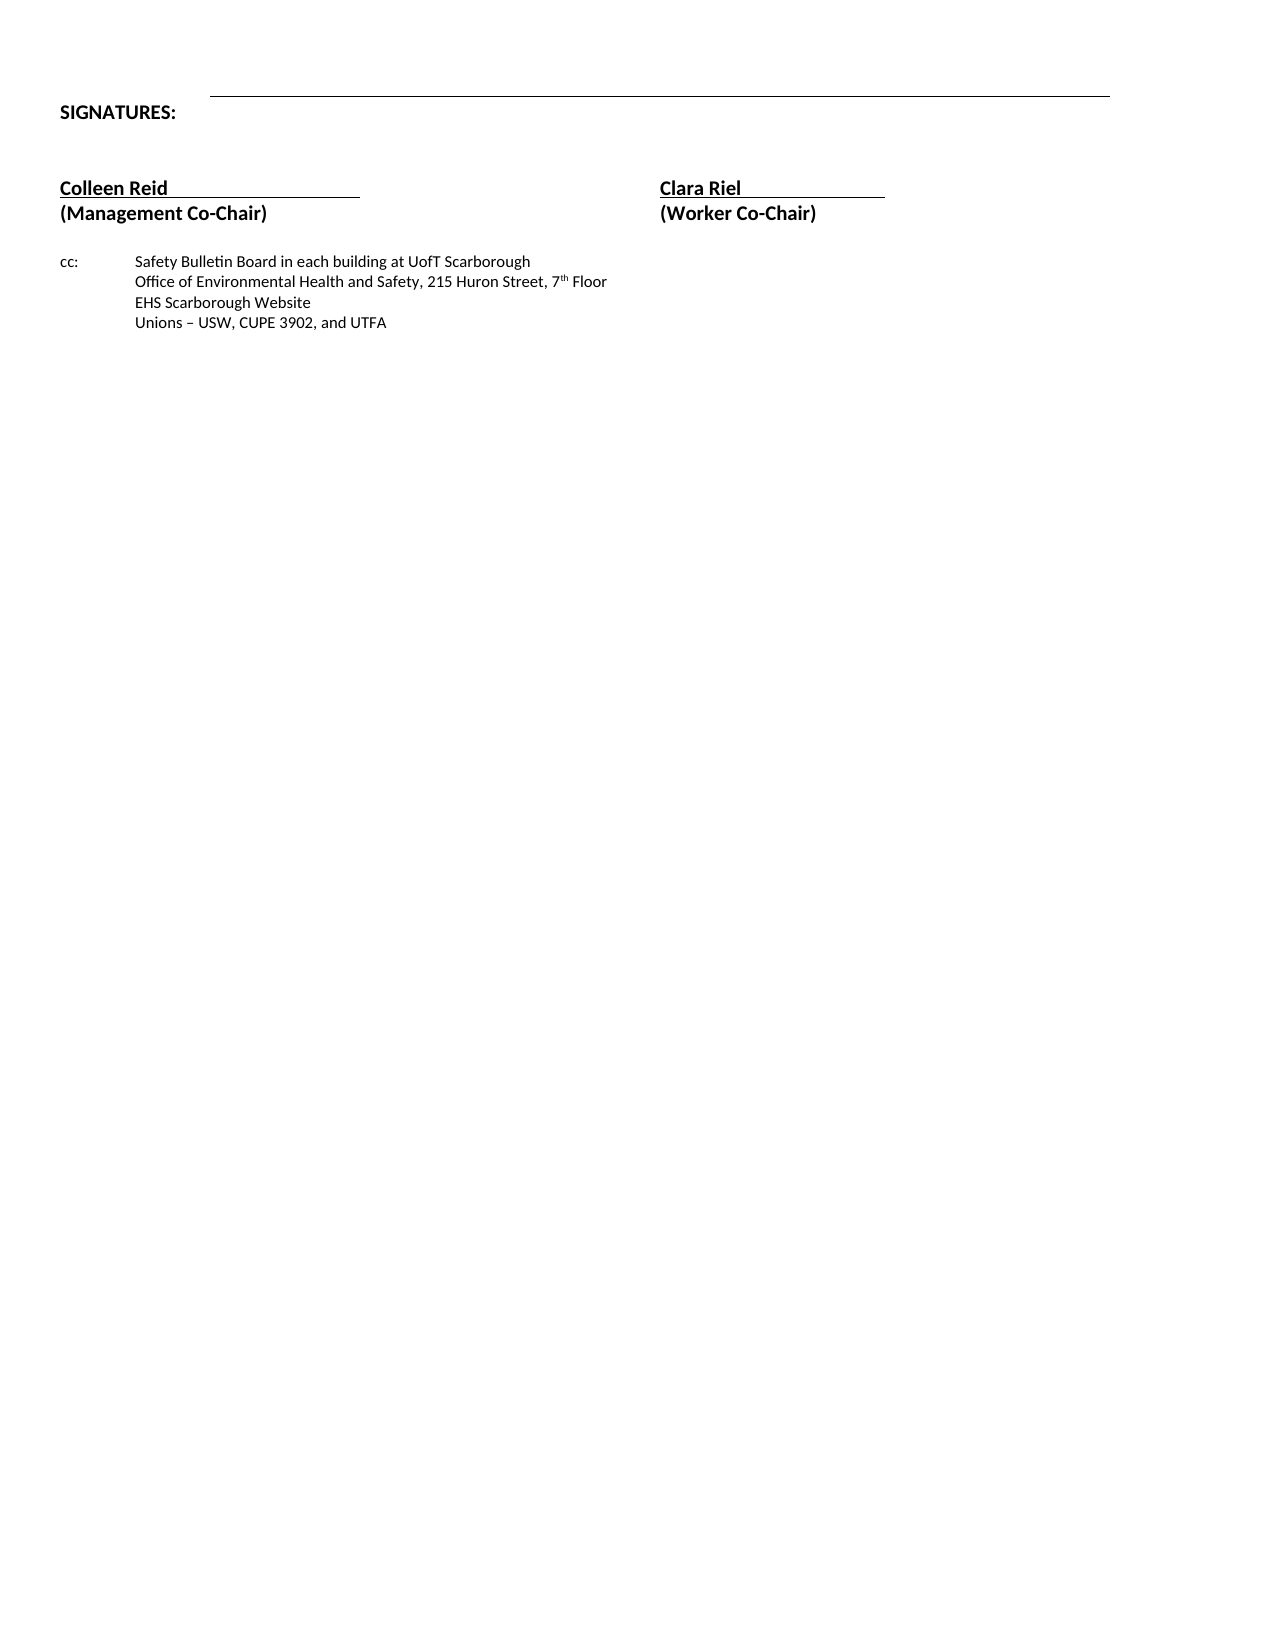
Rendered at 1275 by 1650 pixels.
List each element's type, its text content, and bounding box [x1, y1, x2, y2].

text (Management Co-Chair) (Worker Co-Chair) [60, 201, 1206, 226]
text Colleen Reid Clara Riel [60, 175, 1206, 201]
text Unions – USW, CUPE 3902, and UTFA [60, 312, 1206, 333]
text EHS Scarborough Website [135, 292, 1206, 312]
text cc: Safety Bulletin Board in each building at UofT Scarborough [60, 251, 1206, 272]
text SIGNATURES: [60, 99, 1206, 124]
text Office of Environmental Health and Safety, 215 Huron Street, 7th Floor [135, 272, 1206, 292]
